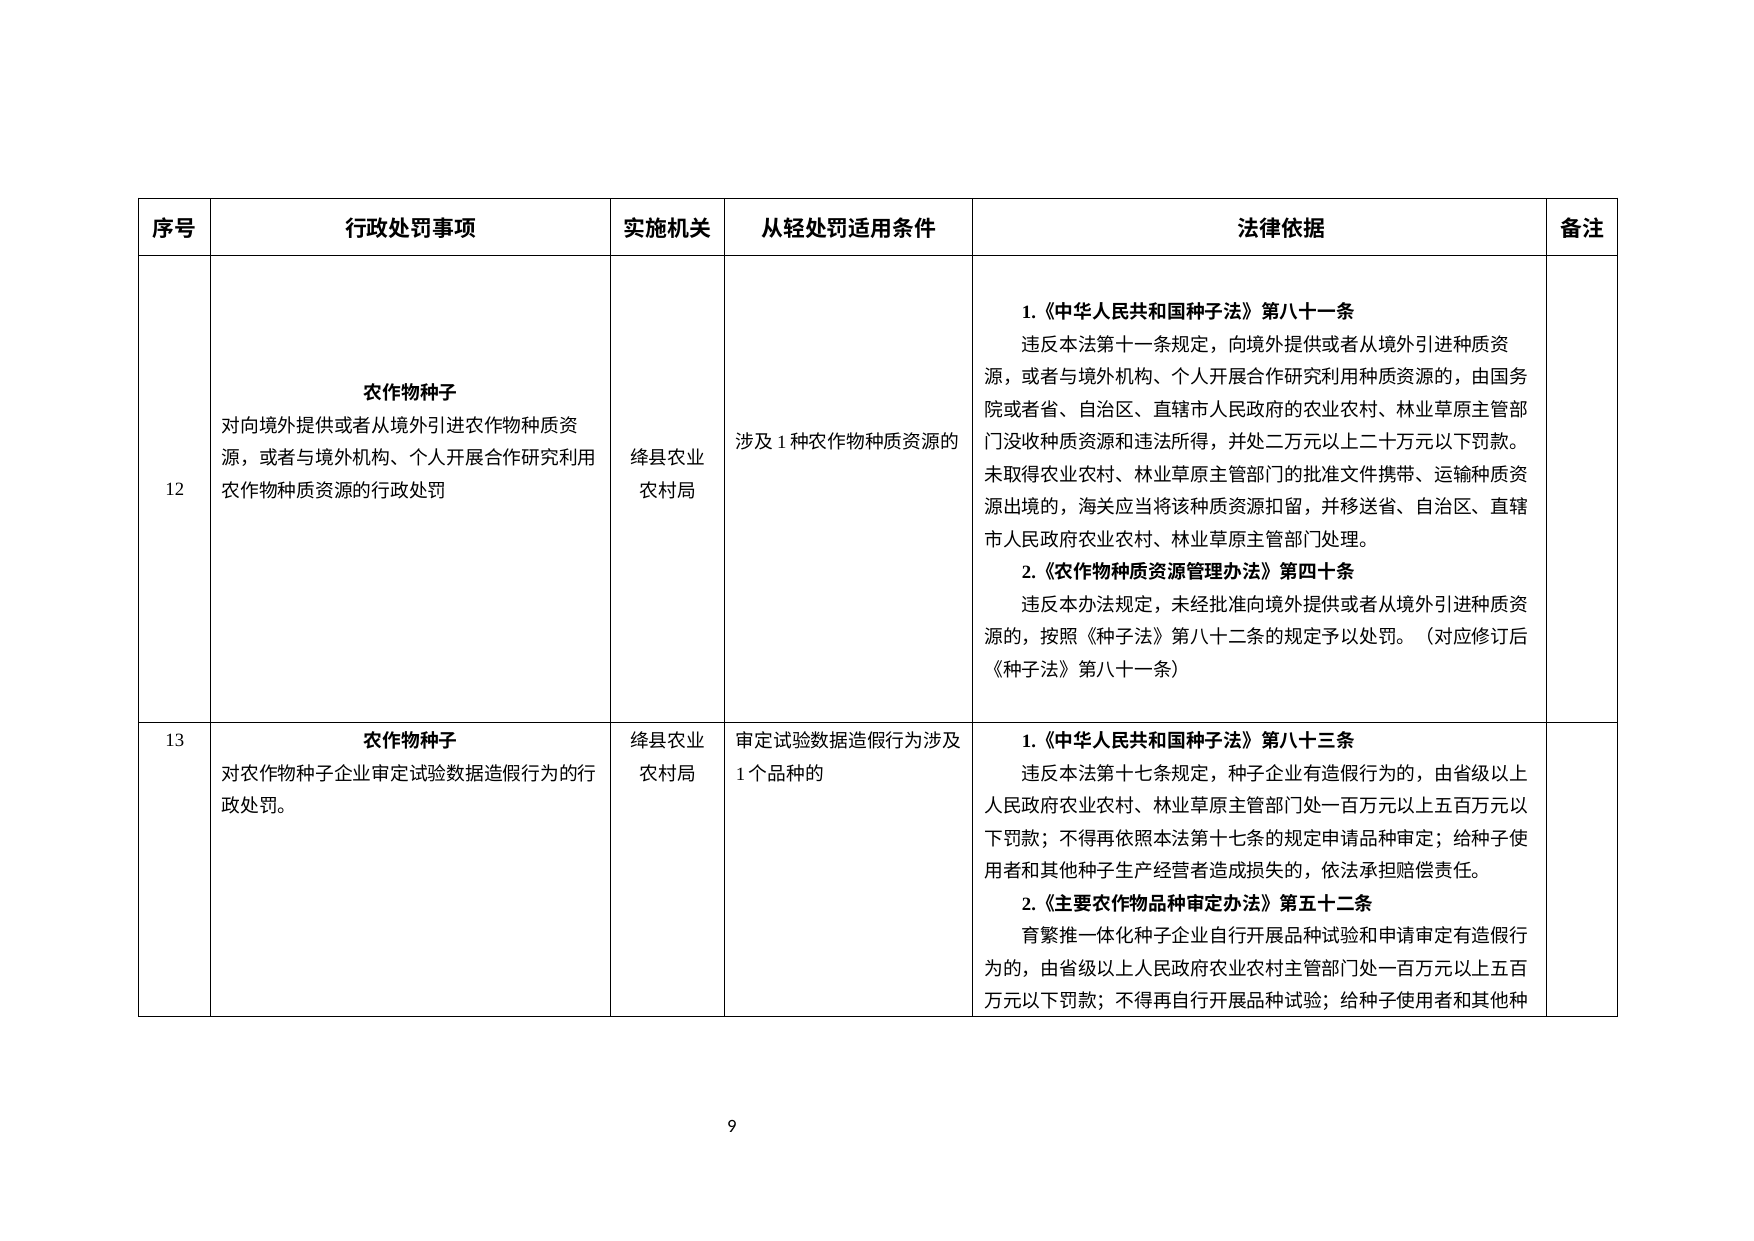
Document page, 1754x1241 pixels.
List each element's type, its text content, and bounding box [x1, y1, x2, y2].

table_cell 审定试验数据造假行为涉及1个品种的 [725, 723, 972, 1016]
table_header 实施机关 [611, 199, 724, 255]
table_cell 农作物种子 对农作物种子企业审定试验数据造假行为的行政处罚。 [211, 723, 610, 1016]
table_cell 农作物种子 对向境外提供或者从境外引进农作物种质资源，或者与境外机构、个人开展合作研究利用农作物种质资源的行政处罚 [211, 256, 610, 722]
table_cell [973, 723, 1546, 1016]
table_cell [1547, 256, 1617, 722]
table_cell 涉及1种农作物种质资源的 [725, 256, 972, 722]
table_header 从轻处罚适用条件 [725, 199, 972, 255]
table_header 备注 [1547, 199, 1617, 255]
table_cell 1.《中华人民共和国种子法》第八十一条 违反本法第十一条规定，向境外提供或者从境外引进种质资源，或者与境外机构、个人开展合作研究利用种质资源的，由国务院或者省、自治区、直辖市人民政府的农业农村、林业草原主管部门没收种质资源和违法所得，并处二万元以上二十万元以下罚款。未取得农业农村、林业草原主管部门的批准文件携带、运输种质资源出境的，海关应当将该种质资源扣留，并移送省、自治区、直辖市人民政府农业农村、林业草原主管部门处理。 2.《农作物种质资源管理办法》第四十条 违反本办法规定，未经批准向境外提供或者从境外引进种质资源的，按照《种子法》第八十二条的规定予以处罚。（对应修订后《种子法》第八十一条） [973, 256, 1546, 722]
table_header 法律依据 [973, 199, 1546, 255]
table_cell 12 [139, 256, 210, 722]
table_header 行政处罚事项 [211, 199, 610, 255]
table_cell 绛县农业农村局 [611, 723, 724, 1016]
table_cell 绛县农业农村局 [611, 256, 724, 722]
table_cell 13 [139, 723, 210, 1016]
table_header 序号 [139, 199, 210, 255]
table_cell [1547, 723, 1617, 1016]
